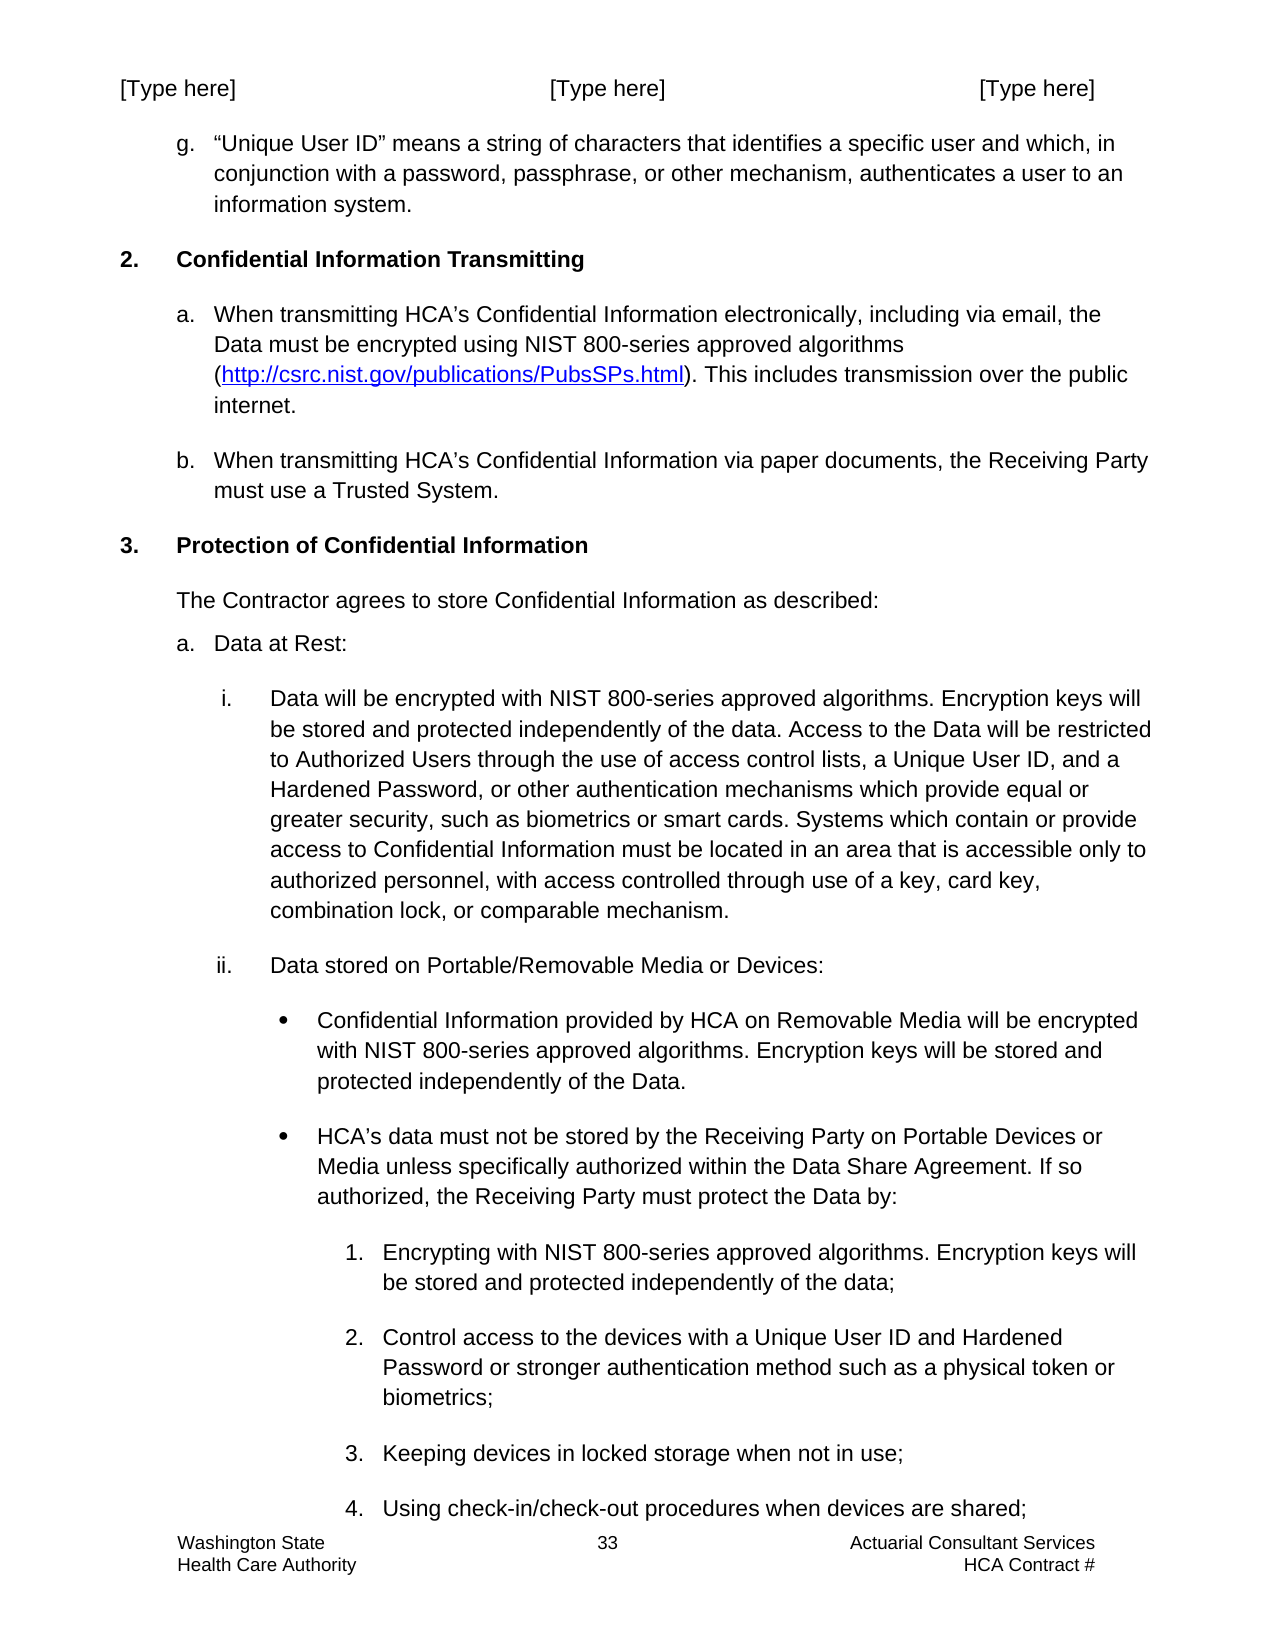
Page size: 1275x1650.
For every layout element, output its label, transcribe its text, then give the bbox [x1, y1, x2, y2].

list When transmitting HCA’s Confidential Information via paper documents, the Receiving Party must use a Trusted System. [176, 447, 1155, 503]
list Confidential Information provided by HCA on Removable Media will be encrypted with NIST 800-series approved algorithms. Encryption keys will be stored and protected independently of the Data. [279, 1007, 1155, 1094]
list When transmitting HCA’s Confidential Information electronically, including via email, the Data must be encrypted using NIST 800-series approved algorithms (http://csrc.nist.gov/publications/PubsSPs.html). This includes transmission over the public internet. [176, 301, 1155, 418]
list Control access to the devices with a Unique User ID and Hardened Password or stronger authentication method such as a physical token or biometrics; [345, 1324, 1155, 1411]
list Data at Rest: [176, 630, 1155, 657]
list Using check-in/check-out procedures when devices are shared; [345, 1495, 1155, 1521]
list Data stored on Portable/Removable Media or Devices: [232, 952, 1155, 978]
list HCA’s data must not be stored by the Receiving Party on Portable Devices or Media unless specifically authorized within the Data Share Agreement. If so authorized, the Receiving Party must protect the Data by: [279, 1123, 1155, 1210]
text The Contractor agrees to store Confidential Information as described: [176, 587, 1155, 614]
text Protection of Confidential Information [120, 532, 1155, 559]
list Data will be encrypted with NIST 800-series approved algorithms. Encryption keys will be stored and protected independently of the data. Access to the Data will be restricted to Authorized Users through the use of access control lists, a Unique User ID, and a Hardened Password, or other authentication mechanisms which provide equal or greater security, such as biometrics or smart cards. Systems which contain or provide access to Confidential Information must be located in an area that is accessible only to authorized personnel, with access controlled through use of a key, card key, combination lock, or comparable mechanism. [232, 685, 1155, 923]
list “Unique User ID” means a string of characters that identifies a specific user and which, in conjunction with a password, passphrase, or other mechanism, authenticates a user to an information system. [176, 130, 1155, 217]
list Encrypting with NIST 800-series approved algorithms. Encryption keys will be stored and protected independently of the data; [345, 1238, 1155, 1295]
list Keeping devices in locked storage when not in use; [345, 1439, 1155, 1466]
text Confidential Information Transmitting [120, 246, 1155, 272]
